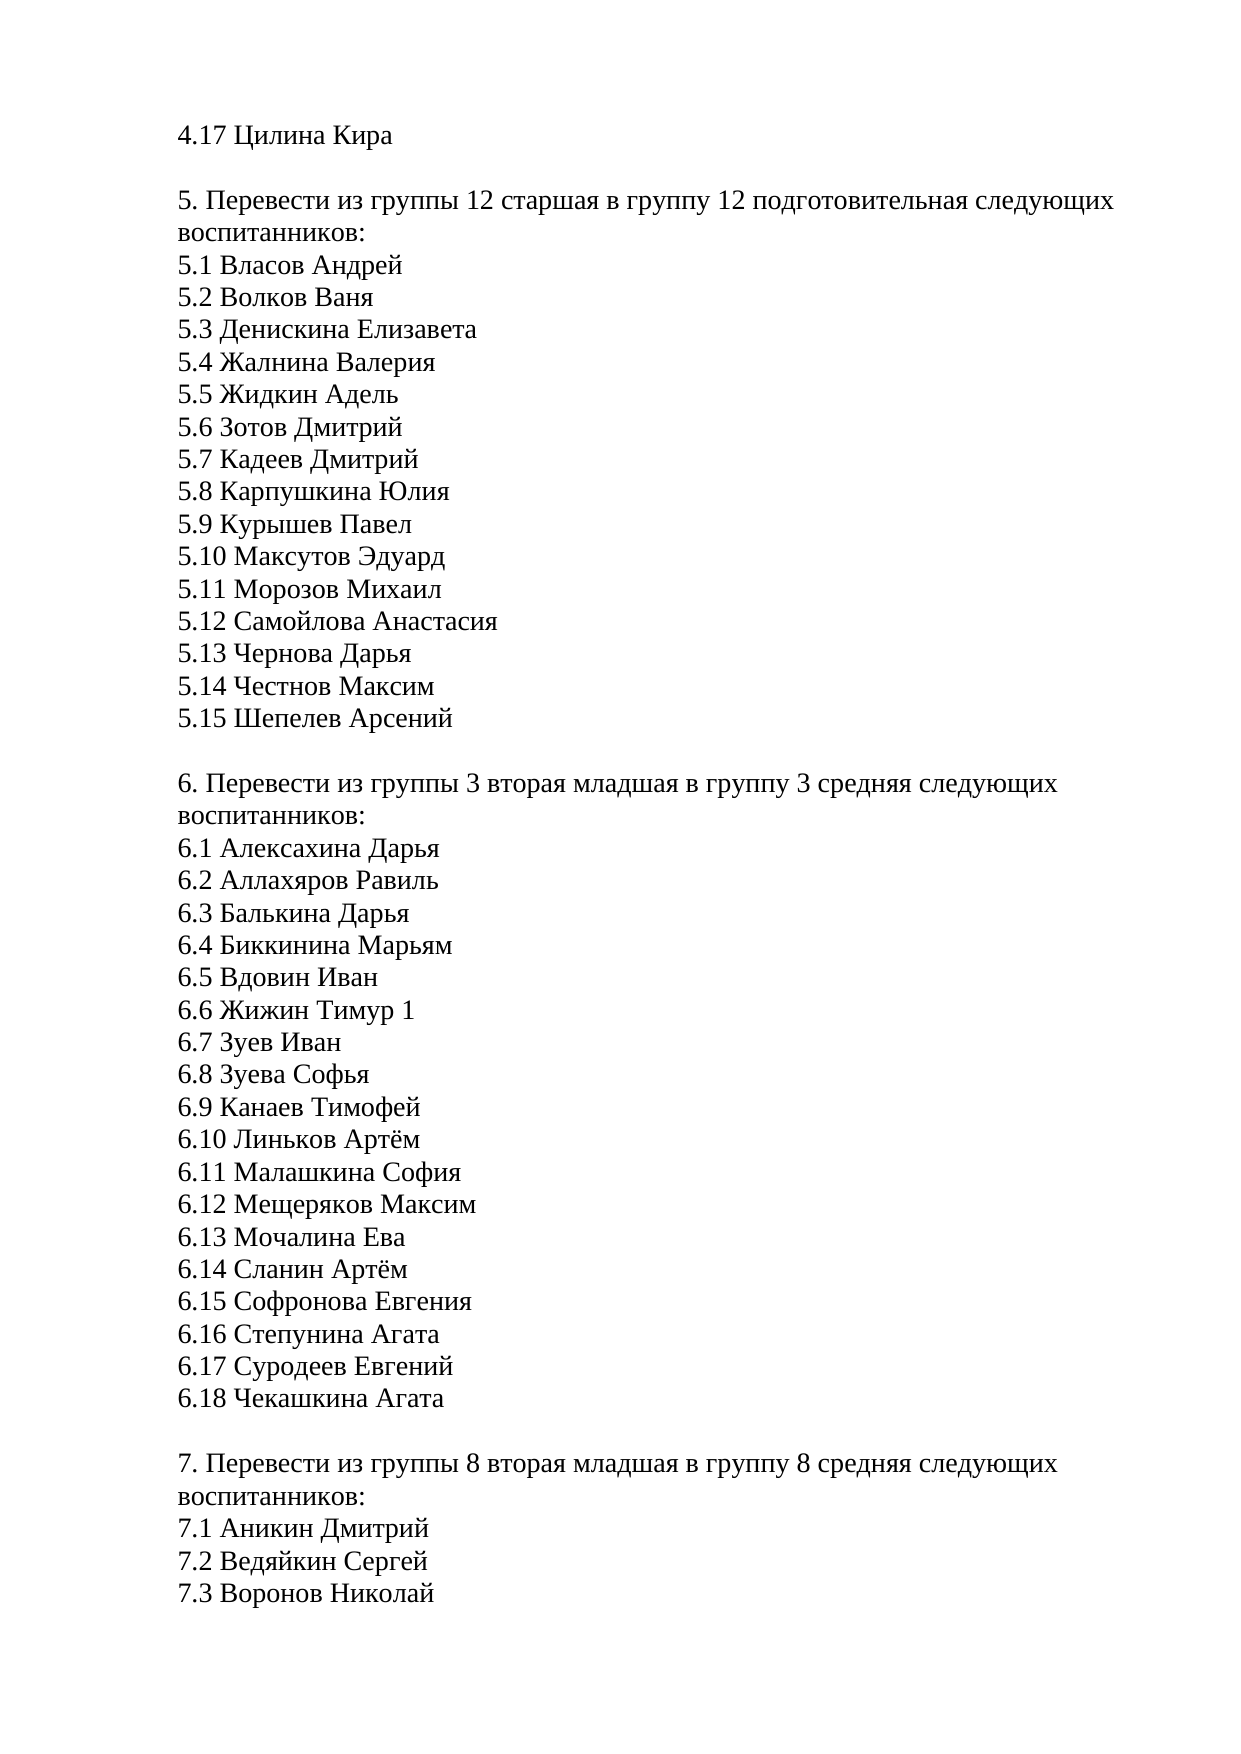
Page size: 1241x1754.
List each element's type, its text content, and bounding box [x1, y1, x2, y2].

text 5.10 Максутов Эдуард [177, 539, 1152, 572]
text 6. Перевести из группы 3 вторая младшая в группу 3 средняя следующих воспитанников: [177, 766, 1152, 831]
text 6.18 Чекашкина Агата [177, 1382, 1152, 1414]
text 6.9 Канаев Тимофей [177, 1090, 1152, 1122]
text 5.11 Морозов Михаил [177, 572, 1152, 604]
text 5.7 Кадеев Дмитрий [177, 442, 1152, 474]
text 5. Перевести из группы 12 старшая в группу 12 подготовительная следующих воспитанников: [177, 183, 1152, 248]
text 5.13 Чернова Дарья [177, 636, 1152, 669]
text 6.12 Мещеряков Максим [177, 1187, 1152, 1219]
text 7.2 Ведяйкин Сергей [177, 1543, 1152, 1576]
text 6.4 Биккинина Марьям [177, 928, 1152, 960]
text 6.8 Зуева Софья [177, 1058, 1152, 1090]
text 6.17 Суродеев Евгений [177, 1349, 1152, 1382]
text 6.10 Линьков Артём [177, 1122, 1152, 1155]
text 5.9 Курышев Павел [177, 507, 1152, 539]
text 7.3 Воронов Николай [177, 1576, 1152, 1608]
text 6.13 Мочалина Ева [177, 1219, 1152, 1252]
text 5.3 Денискина Елизавета [177, 312, 1152, 345]
text 6.6 Жижин Тимур 1 [177, 993, 1152, 1025]
text 6.3 Балькина Дарья [177, 896, 1152, 928]
text 5.4 Жалнина Валерия [177, 345, 1152, 377]
text 5.1 Власов Андрей [177, 248, 1152, 280]
text 6.15 Софронова Евгения [177, 1284, 1152, 1317]
text 5.8 Карпушкина Юлия [177, 474, 1152, 507]
text 6.11 Малашкина София [177, 1155, 1152, 1187]
text 6.14 Сланин Артём [177, 1252, 1152, 1284]
text 7. Перевести из группы 8 вторая младшая в группу 8 средняя следующих воспитанников: [177, 1446, 1152, 1511]
text 4.17 Цилина Кира [177, 118, 1152, 151]
text 6.7 Зуев Иван [177, 1025, 1152, 1058]
text 6.2 Аллахяров Равиль [177, 863, 1152, 896]
text 7.1 Аникин Дмитрий [177, 1511, 1152, 1543]
text 6.16 Степунина Агата [177, 1317, 1152, 1349]
text 5.12 Самойлова Анастасия [177, 604, 1152, 636]
text 5.6 Зотов Дмитрий [177, 410, 1152, 442]
text 5.5 Жидкин Адель [177, 377, 1152, 410]
text 5.2 Волков Ваня [177, 280, 1152, 312]
text 6.1 Алексахина Дарья [177, 831, 1152, 863]
text 5.15 Шепелев Арсений [177, 701, 1152, 734]
text 5.14 Честнов Максим [177, 669, 1152, 701]
text 6.5 Вдовин Иван [177, 960, 1152, 993]
